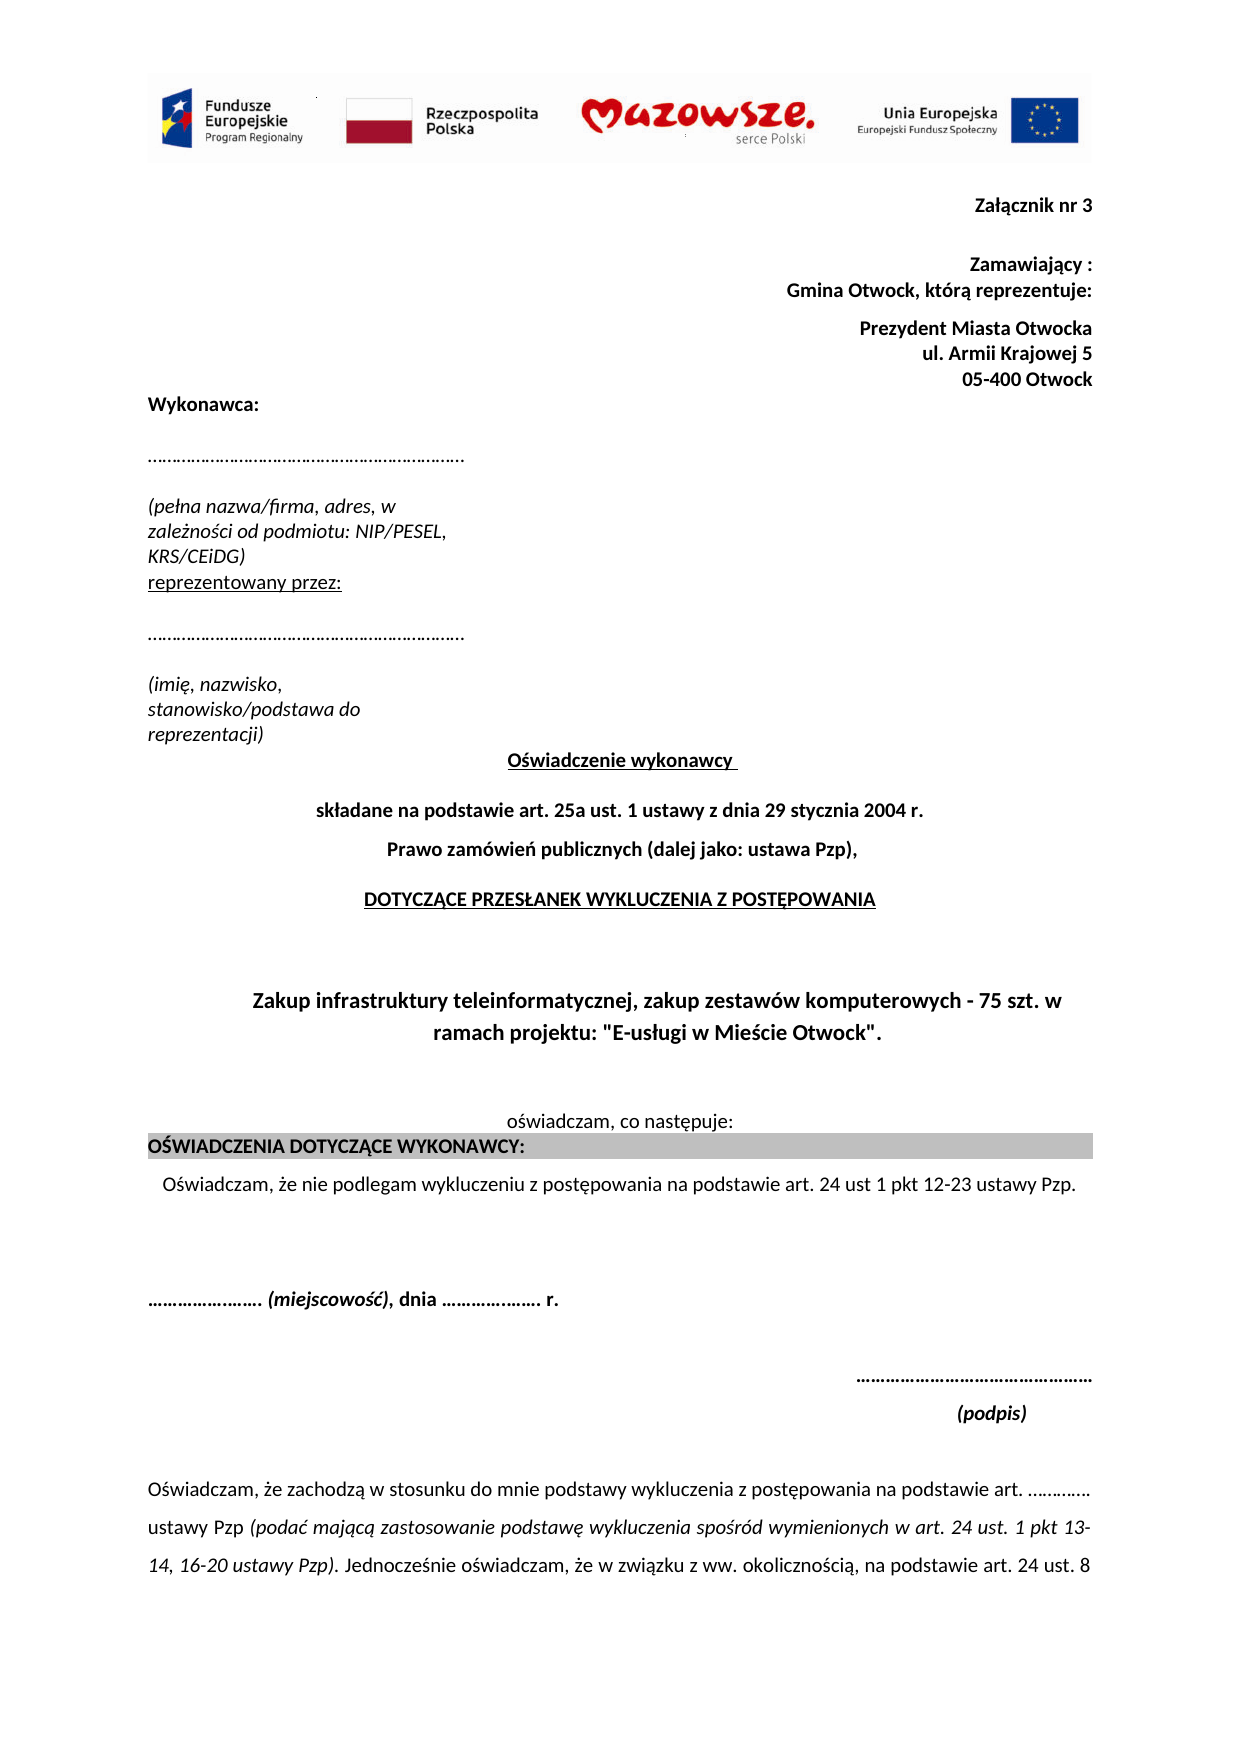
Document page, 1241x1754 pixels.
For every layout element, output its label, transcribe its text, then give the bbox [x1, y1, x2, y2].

text Załącznik nr 3 [148, 192, 1093, 218]
text Prawo zamówień publicznych (dalej jako: ustawa Pzp), [148, 836, 1093, 861]
text ………………………………………………………… [148, 620, 472, 645]
text ………………………………………… [148, 1362, 1093, 1387]
text Wykonawca: [148, 391, 1093, 417]
text OŚWIADCZENIA DOTYCZĄCE WYKONAWCY: [148, 1133, 1093, 1159]
text Prezydent Miasta Otwocka [177, 315, 1093, 340]
list Oświadczam, że nie podlegam wykluczeniu z postępowania na podstawie art. 24 ust 1 pkt 12-23 ustawy Pzp. [148, 1171, 1093, 1197]
text reprezentowany przez: [148, 569, 1093, 594]
text (imię, nazwisko, stanowisko/podstawa do reprezentacji) [148, 671, 472, 747]
text (pełna nazwa/firma, adres, w zależności od podmiotu: NIP/PESEL, KRS/CEiDG) [148, 493, 472, 569]
text Zamawiający : [148, 252, 1093, 277]
text Oświadczenie wykonawcy [148, 747, 1093, 772]
text 05-400 Otwock [177, 366, 1093, 391]
text (podpis) [738, 1400, 1093, 1426]
text oświadczam, co następuje: [148, 1108, 1093, 1133]
text DOTYCZĄCE PRZESŁANEK WYKLUCZENIA Z POSTĘPOWANIA [148, 886, 1093, 912]
text ………………………………………………………… [148, 442, 472, 467]
text Gmina Otwock, którą reprezentuje: [177, 277, 1093, 302]
text składane na podstawie art. 25a ust. 1 ustawy z dnia 29 stycznia 2004 r. [148, 798, 1093, 823]
list Zakup infrastruktury teleinformatycznej, zakup zestawów komputerowych - 75 szt. w ramach projektu: "E-usługi w Mieście Otwock". [223, 986, 1093, 1046]
text …………….……. (miejscowość), dnia ………….……. r. [148, 1286, 1093, 1311]
text ul. Armii Krajowej 5 [177, 340, 1093, 366]
picture [147, 73, 1092, 163]
